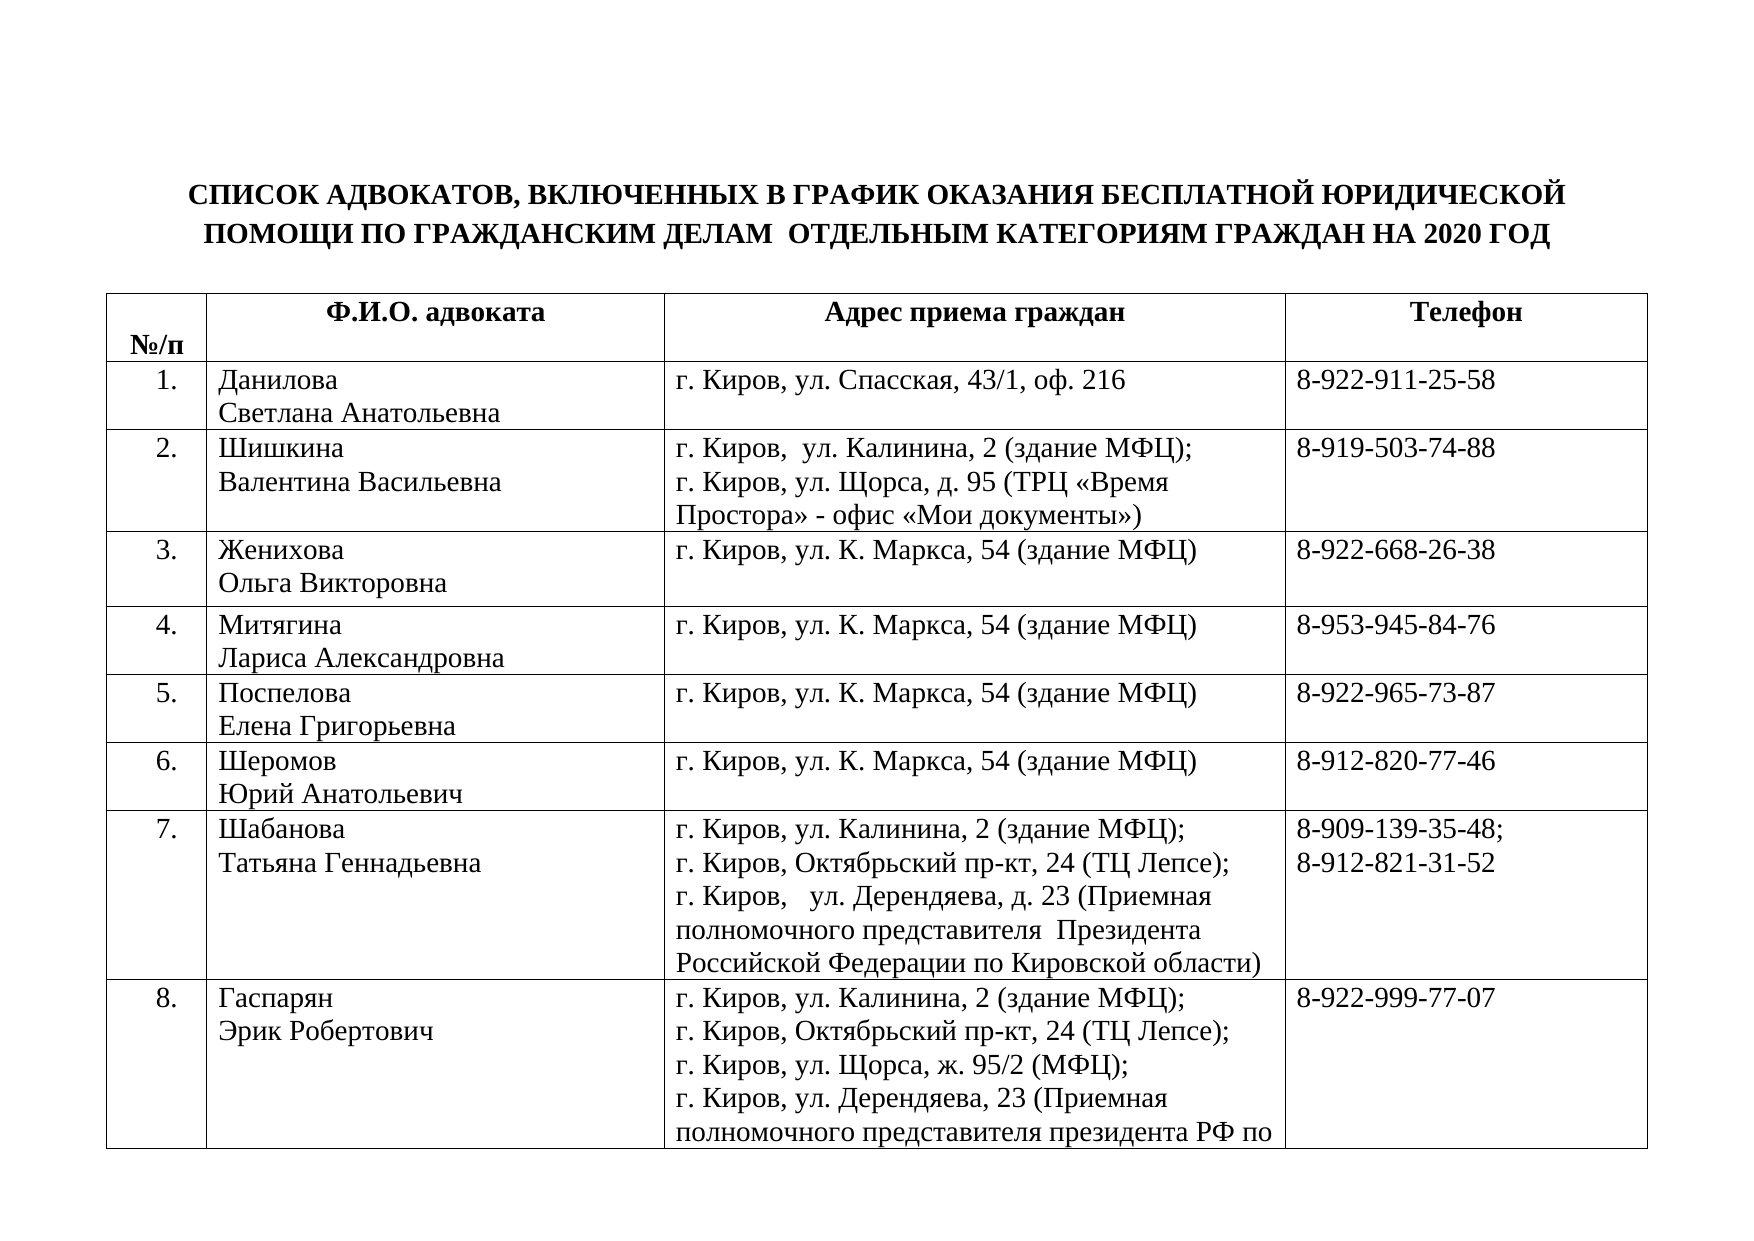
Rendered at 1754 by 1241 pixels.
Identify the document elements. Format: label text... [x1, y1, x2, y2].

table_cell [107, 980, 206, 1148]
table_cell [665, 980, 1285, 1148]
table_cell [107, 743, 206, 810]
table_cell Данилова Светлана Анатольевна [207, 362, 664, 429]
table_cell [107, 532, 206, 606]
table_header Адрес приема граждан [665, 294, 1285, 361]
table_cell 8-953-945-84-76 [1286, 607, 1647, 674]
table_header №/п [107, 294, 206, 361]
table_cell [107, 430, 206, 531]
table_cell 8-922-999-77-07 [1286, 980, 1647, 1148]
table_cell 8-922-668-26-38 [1286, 532, 1647, 606]
table_cell Поспелова Елена Григорьевна [207, 675, 664, 742]
table_header Ф.И.О. адвоката [207, 294, 664, 361]
table_cell Шеромов Юрий Анатольевич [207, 743, 664, 810]
table_cell г. Киров, ул. Спасская, 43/1, оф. 216 [665, 362, 1285, 429]
table_cell 8-919-503-74-88 [1286, 430, 1647, 531]
table_cell г. Киров, ул. Калинина, 2 (здание МФЦ); г. Киров, Октябрьский пр-кт, 24 (ТЦ Лепсе); г. Киров, ул. Дерендяева, д. 23 (Приемная полномочного представителя Президента Российской Федерации по Кировской области) [665, 811, 1285, 979]
text СПИСОК АДВОКАТОВ, ВКЛЮЧЕННЫХ В ГРАФИК ОКАЗАНИЯ БЕСПЛАТНОЙ ЮРИДИЧЕСКОЙ ПОМОЩИ ПО ГРАЖДАНСКИМ ДЕЛАМ ОТДЕЛЬНЫМ КАТЕГОРИЯМ ГРАЖДАН НА 2020 ГОД [118, 177, 1636, 249]
table_cell 8-912-820-77-46 [1286, 743, 1647, 810]
table_cell 8-922-965-73-87 [1286, 675, 1647, 742]
table_cell Шабанова Татьяна Геннадьевна [207, 811, 664, 979]
table_cell [107, 607, 206, 674]
table_cell [107, 811, 206, 979]
table_cell 8-909-139-35-48; 8-912-821-31-52 [1286, 811, 1647, 979]
table_cell Шишкина Валентина Васильевна [207, 430, 664, 531]
table_cell г. Киров, ул. К. Маркса, 54 (здание МФЦ) [665, 607, 1285, 674]
table_cell г. Киров, ул. Калинина, 2 (здание МФЦ); г. Киров, ул. Щорса, д. 95 (ТРЦ «Время Простора» - офис «Мои документы») [665, 430, 1285, 531]
table_header Телефон [1286, 294, 1647, 361]
table_cell г. Киров, ул. К. Маркса, 54 (здание МФЦ) [665, 532, 1285, 606]
table_cell Митягина Лариса Александровна [207, 607, 664, 674]
table_cell Женихова Ольга Викторовна [207, 532, 664, 606]
table_cell г. Киров, ул. К. Маркса, 54 (здание МФЦ) [665, 743, 1285, 810]
table_cell 8-922-911-25-58 [1286, 362, 1647, 429]
table_cell [107, 675, 206, 742]
table_cell г. Киров, ул. К. Маркса, 54 (здание МФЦ) [665, 675, 1285, 742]
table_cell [207, 980, 664, 1148]
table_cell [107, 362, 206, 429]
